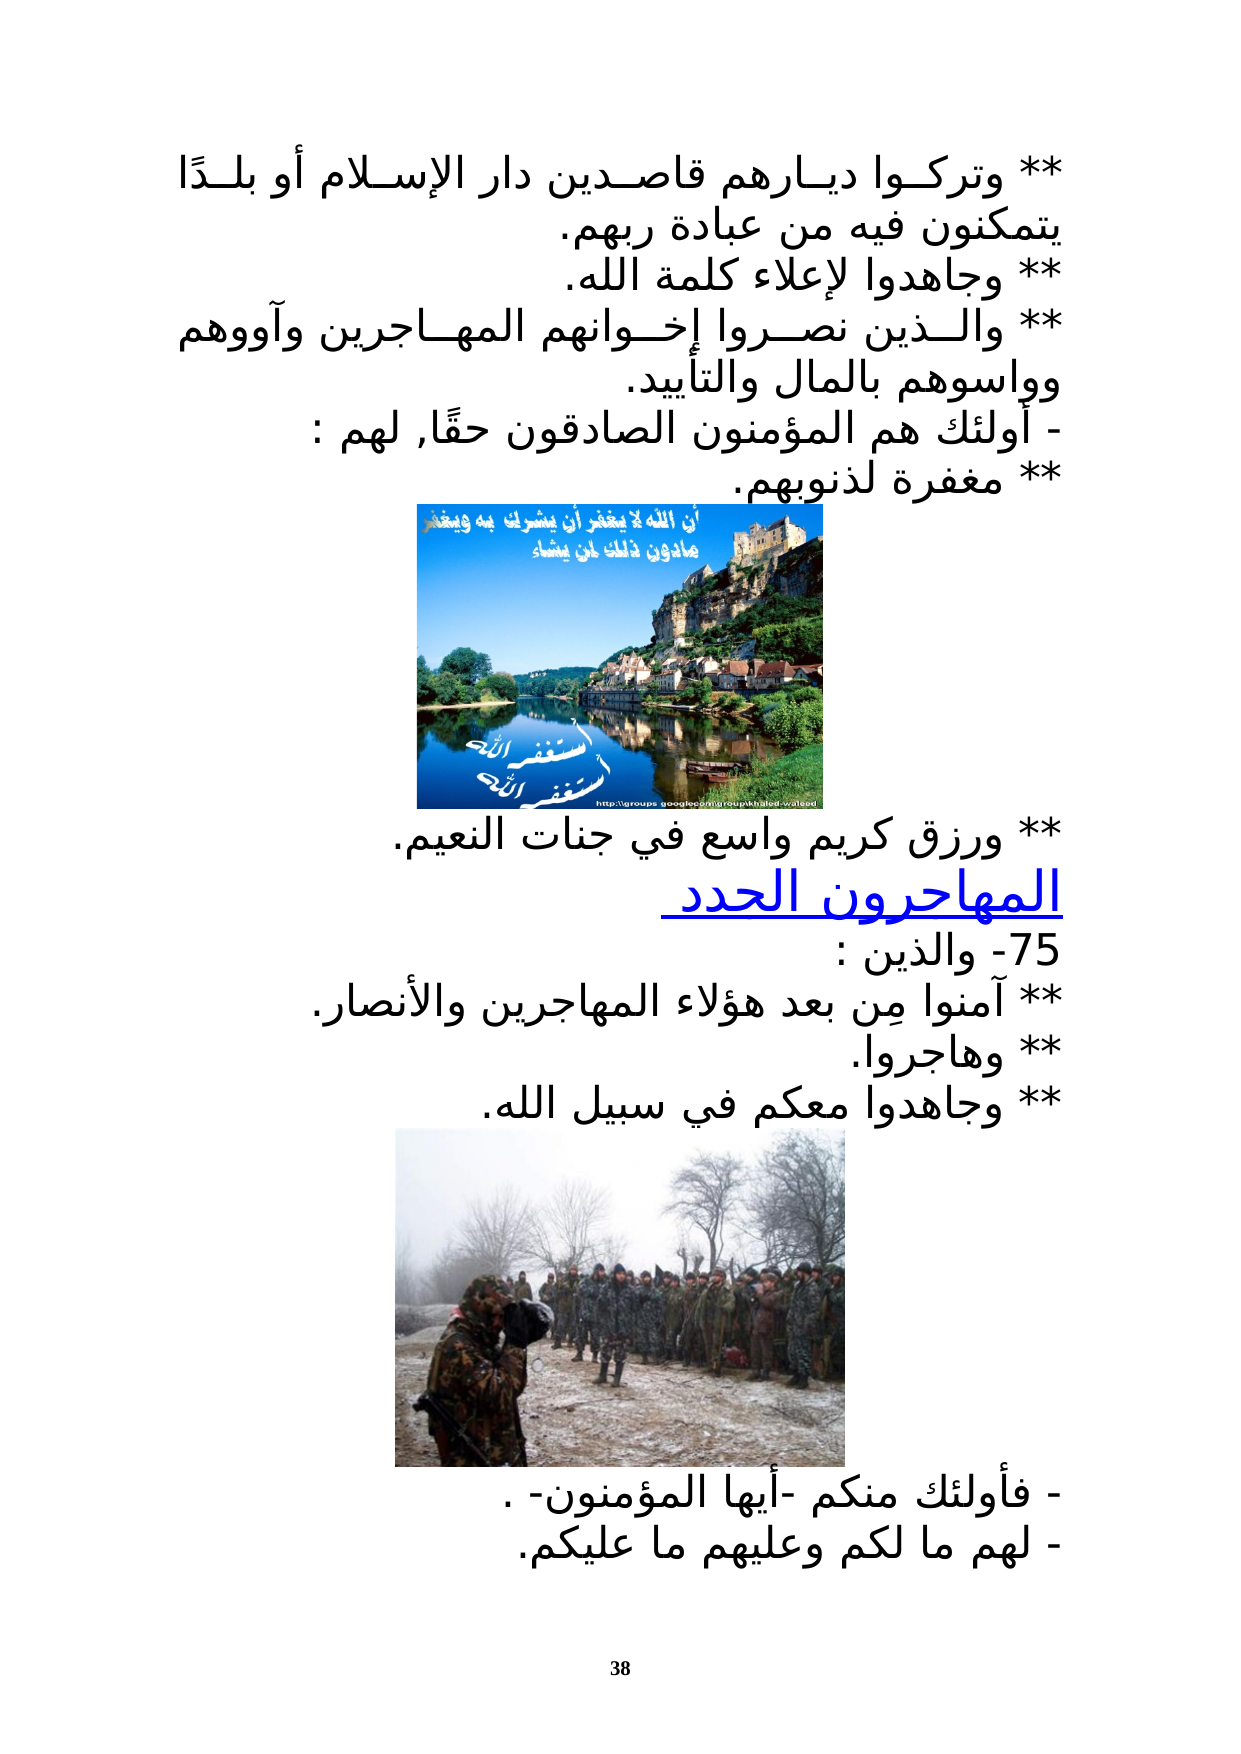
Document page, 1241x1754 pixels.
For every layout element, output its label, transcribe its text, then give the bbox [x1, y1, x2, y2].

text ** والذين نصروا إخوانهم المهاجرين وآووهم وواسوهم بالمال والتأييد. [177, 301, 1063, 402]
picture [395, 1128, 845, 1467]
text - لهم ما لكم وعليهم ما عليكم. [177, 1517, 1063, 1568]
text المهاجرون الجدد [177, 860, 1063, 925]
text ** آمنوا مِن بعد هؤلاء المهاجرين والأنصار. [177, 976, 1063, 1027]
text ** وجاهدوا معكم في سبيل الله. [177, 1078, 1063, 1129]
text ** مغفرة لذنوبهم. [177, 453, 1063, 504]
text - أولئك هم المؤمنون الصادقون حقًا, لهم : [177, 402, 1063, 453]
text 75- والذين : [177, 925, 1063, 976]
text - فأولئك منكم -أيها المؤمنون- . [177, 1466, 1063, 1517]
text ** وهاجروا. [177, 1027, 1063, 1078]
text ** ورزق كريم واسع في جنات النعيم. [177, 809, 1063, 860]
text ** وتركوا ديارهم قاصدين دار الإسلام أو بلدًا يتمكنون فيه من عبادة ربهم. [177, 148, 1063, 249]
picture [416, 504, 823, 809]
text ** وجاهدوا لإعلاء كلمة الله. [177, 249, 1063, 301]
